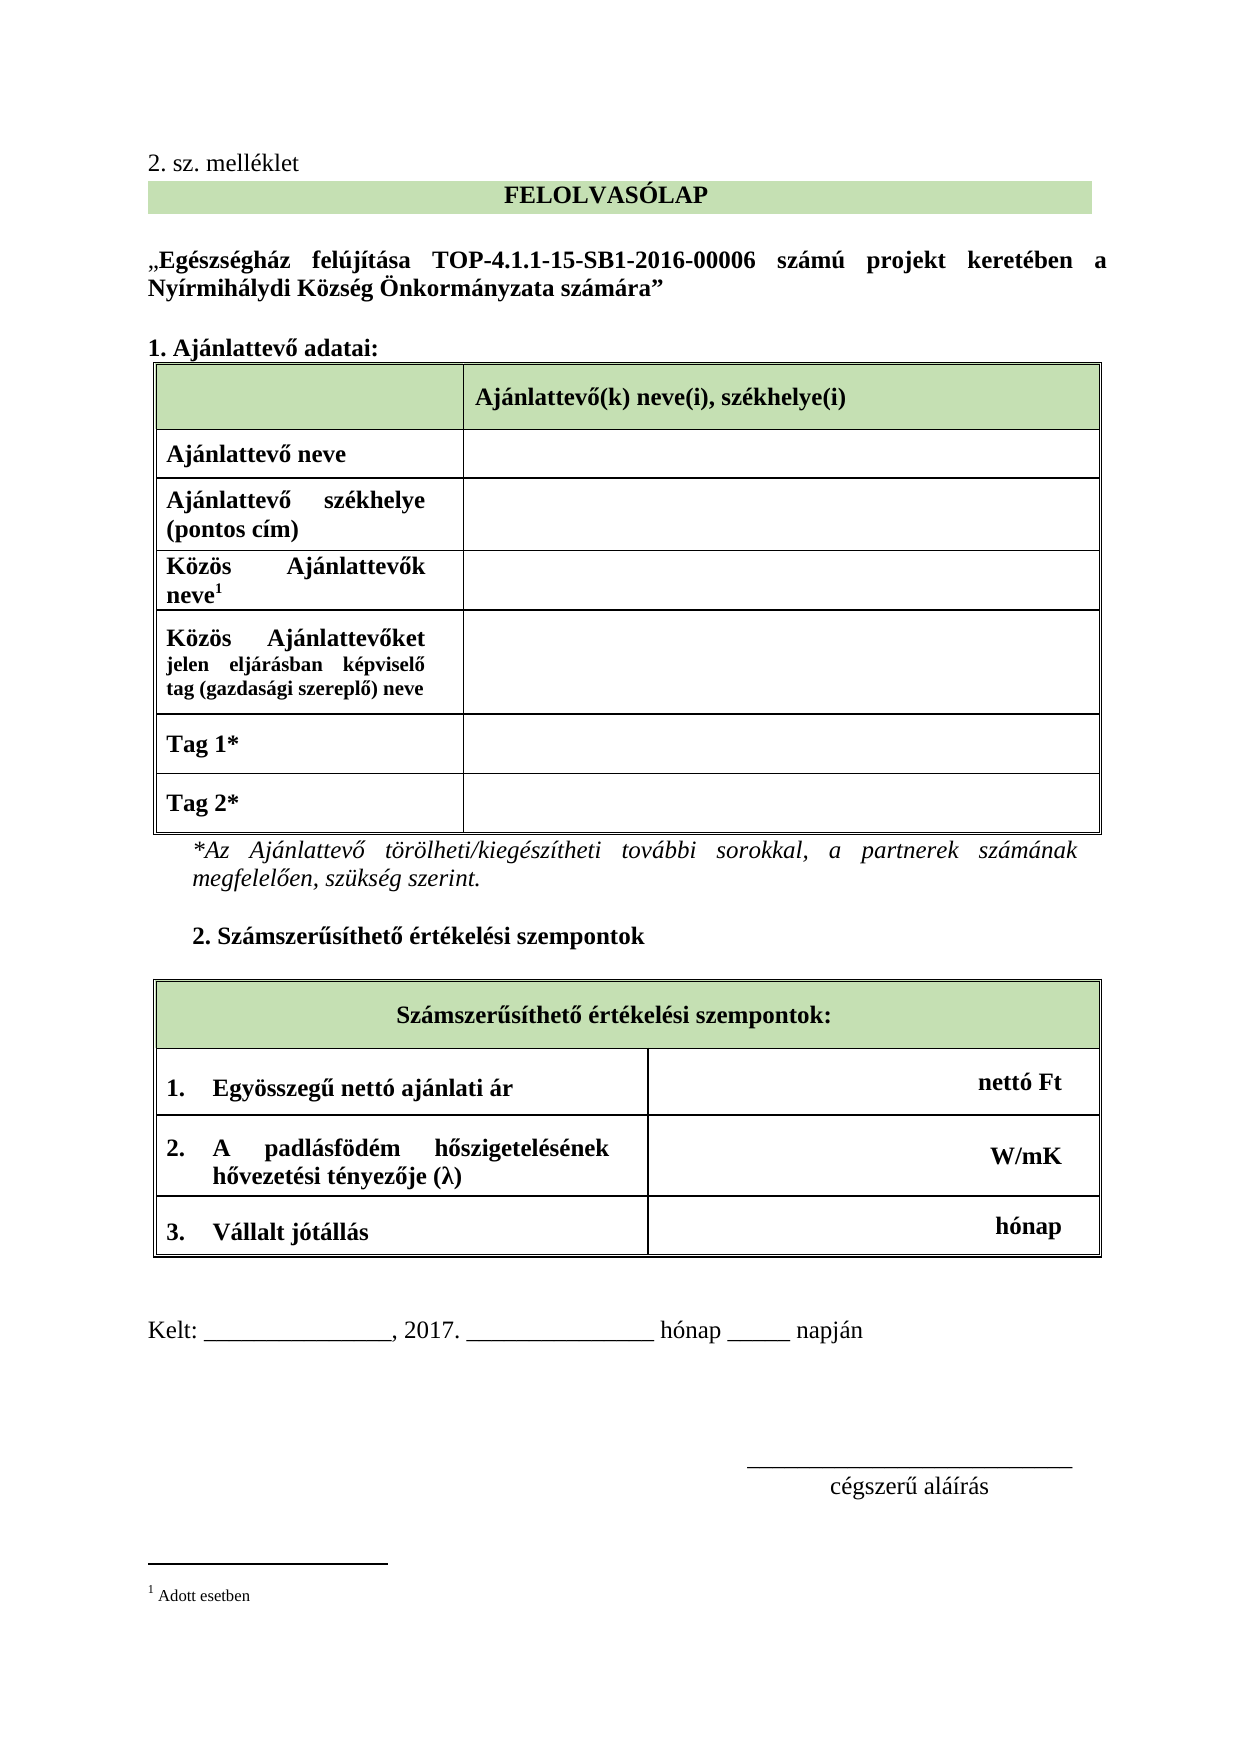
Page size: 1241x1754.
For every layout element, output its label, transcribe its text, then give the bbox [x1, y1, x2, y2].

table_cell [464, 551, 1099, 609]
text 1. Ajánlattevő adatai: [148, 333, 1080, 362]
text 2. sz. melléklet [148, 148, 1080, 176]
table_header [157, 365, 463, 429]
table_cell [464, 479, 1099, 550]
text Kelt: _______________, 2017. _______________ hónap _____ napján [148, 1315, 1080, 1344]
text *Az Ajánlattevő törölheti/kiegészítheti további sorokkal, a partnerek számának megfelelően, szükség szerint. [192, 835, 1080, 892]
table_cell Közös Ajánlattevők neve [157, 551, 463, 609]
text cégszerű aláírás [738, 1471, 1080, 1500]
table_header Ajánlattevő(k) neve(i), székhelye(i) [464, 365, 1099, 429]
table_cell A padlásfödém hőszigetelésének hővezetési tényezője (λ) [157, 1116, 647, 1195]
text „Egészségház felújítása TOP-4.1.1-15-SB1-2016-00006 számú projekt keretében a Nyírmihálydi Község Önkormányzata számára” [148, 245, 1107, 302]
table_cell [464, 611, 1099, 713]
table_cell Ajánlattevő székhelye (pontos cím) [157, 479, 463, 550]
table_cell [464, 774, 1099, 832]
table_cell Közös Ajánlattevőket jelen eljárásban képviselő tag (gazdasági szereplő) neve [157, 611, 463, 713]
text 2. Számszerűsíthető értékelési szempontok [192, 921, 1080, 950]
table_cell Tag 2* [157, 774, 463, 832]
table_cell Vállalt jótállás [157, 1197, 647, 1254]
text __________________________ [738, 1442, 1080, 1471]
table_cell hónap [649, 1197, 1099, 1254]
table_cell nettó Ft [649, 1049, 1099, 1114]
table_header FELOLVASÓLAP [148, 181, 1092, 214]
table_cell W/mK [649, 1116, 1099, 1195]
table_cell Tag 1* [157, 715, 463, 772]
table_cell [464, 715, 1099, 772]
table_cell [464, 430, 1099, 477]
table_cell Ajánlattevő neve [157, 430, 463, 477]
table_cell Egyösszegű nettó ajánlati ár [157, 1049, 647, 1114]
table_header Számszerűsíthető értékelési szempontok: [157, 982, 1099, 1048]
